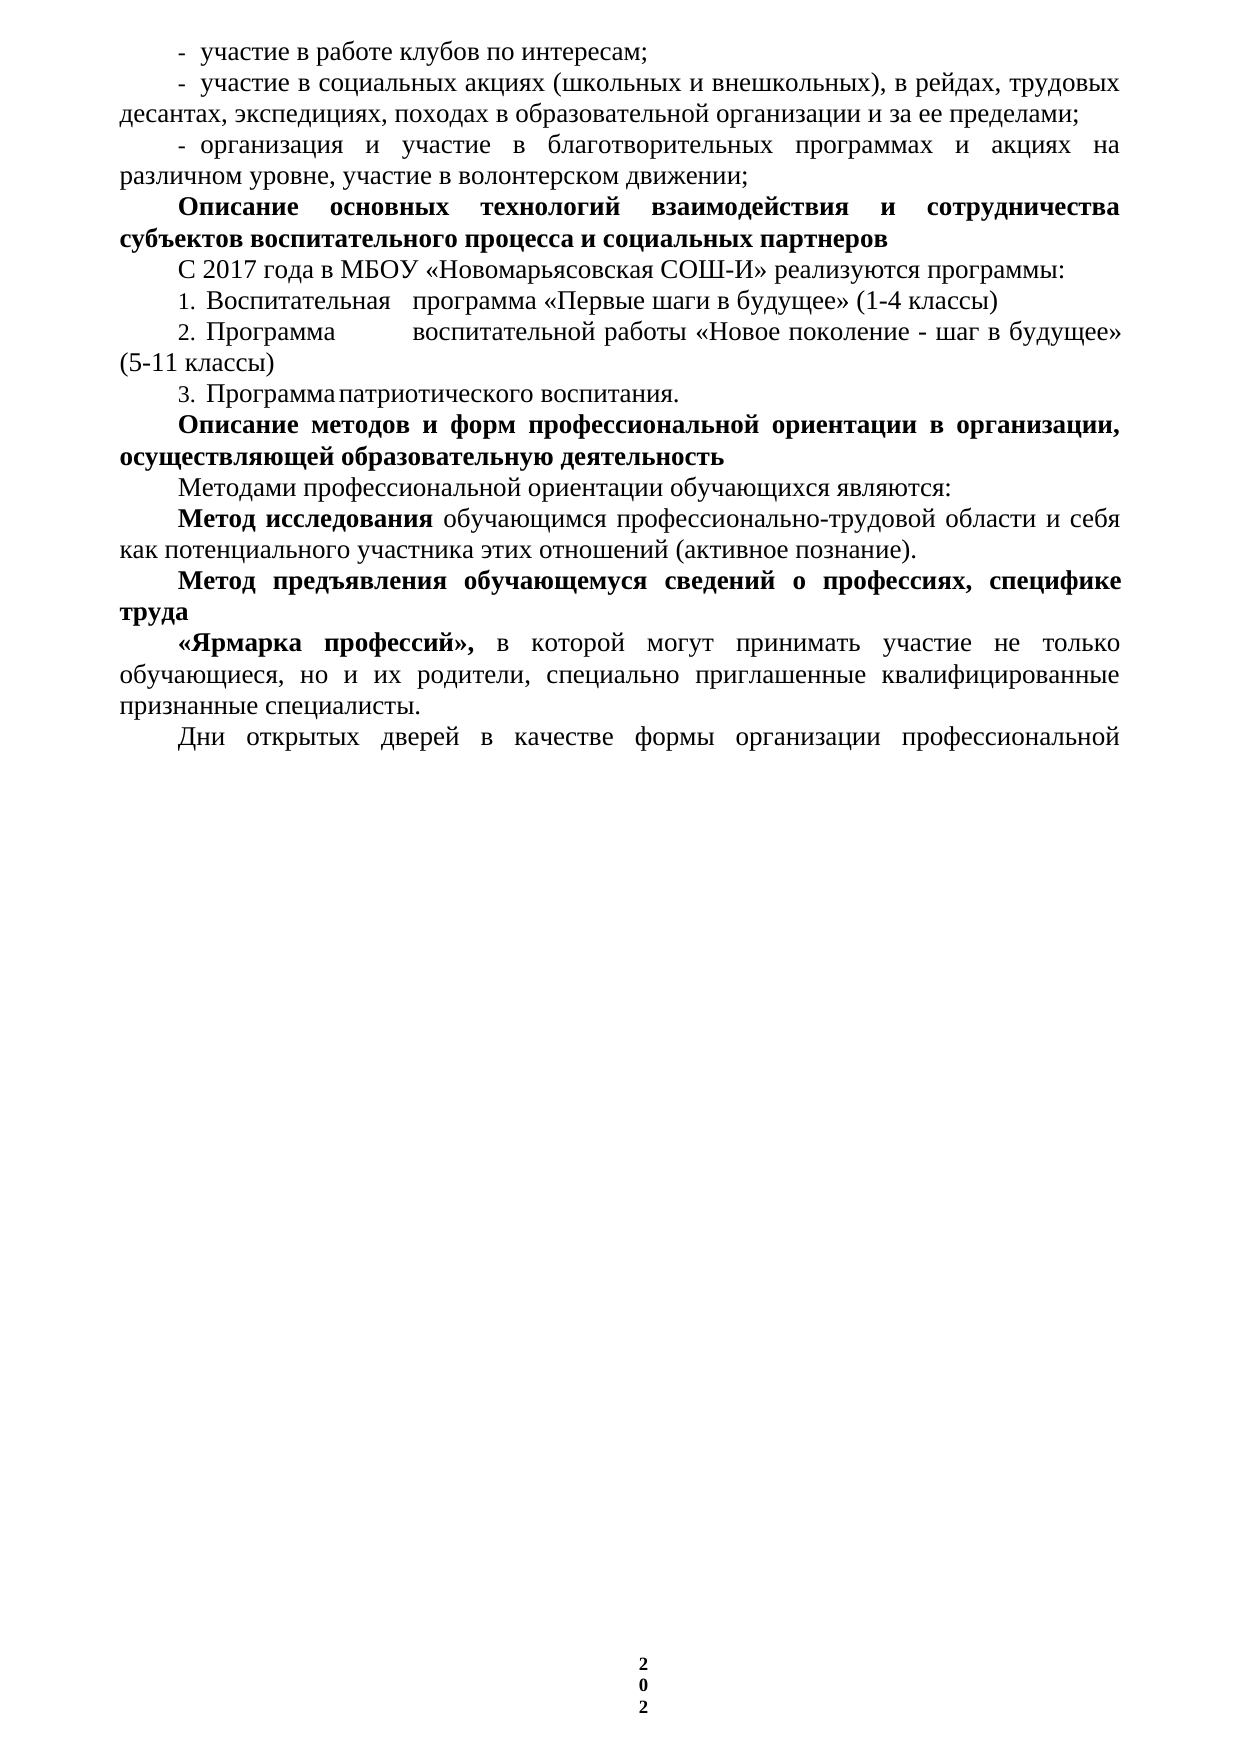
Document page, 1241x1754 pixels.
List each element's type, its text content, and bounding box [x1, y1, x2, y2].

text Описание методов и форм профессиональной ориентации в организации, осуществляющей образовательную деятельность [119, 408, 1121, 471]
text Метод предъявления обучающемуся сведений о профессиях, специфике труда [119, 564, 1123, 627]
list организация и участие в благотворительных программах и акциях на различном уровне, участие в волонтерском движении; [119, 128, 1121, 191]
text Метод исследования обучающимся профессионально-трудовой области и себя как потенциального участника этих отношений (активное познание). [119, 502, 1121, 564]
list участие в социальных акциях (школьных и внешкольных), в рейдах, трудовых десантах, экспедициях, походах в образовательной организации и за ее пределами; [119, 66, 1121, 128]
text Дни открытых дверей в качестве формы организации профессиональной ориентации обучающихся. [119, 720, 1121, 751]
list Воспитательная программа «Первые шаги в будущее» (1-4 классы) [119, 284, 1123, 315]
text «Ярмарка профессий», в которой могут принимать участие не только обучающиеся, но и их родители, специально приглашенные квалифицированные признанные специалисты. [119, 627, 1121, 720]
list Программа патриотического воспитания. [119, 377, 1123, 408]
text Описание основных технологий взаимодействия и сотрудничества субъектов воспитательного процесса и социальных партнеров [119, 191, 1121, 253]
list Программа воспитательной работы «Новое поколение - шаг в будущее» (5-11 классы) [119, 315, 1123, 377]
text С 2017 года в МБОУ «Новомарьясовская СОШ-И» реализуются программы: [119, 253, 1121, 284]
list участие в работе клубов по интересам; [119, 35, 1123, 66]
text Методами профессиональной ориентации обучающихся являются: [119, 471, 1123, 502]
